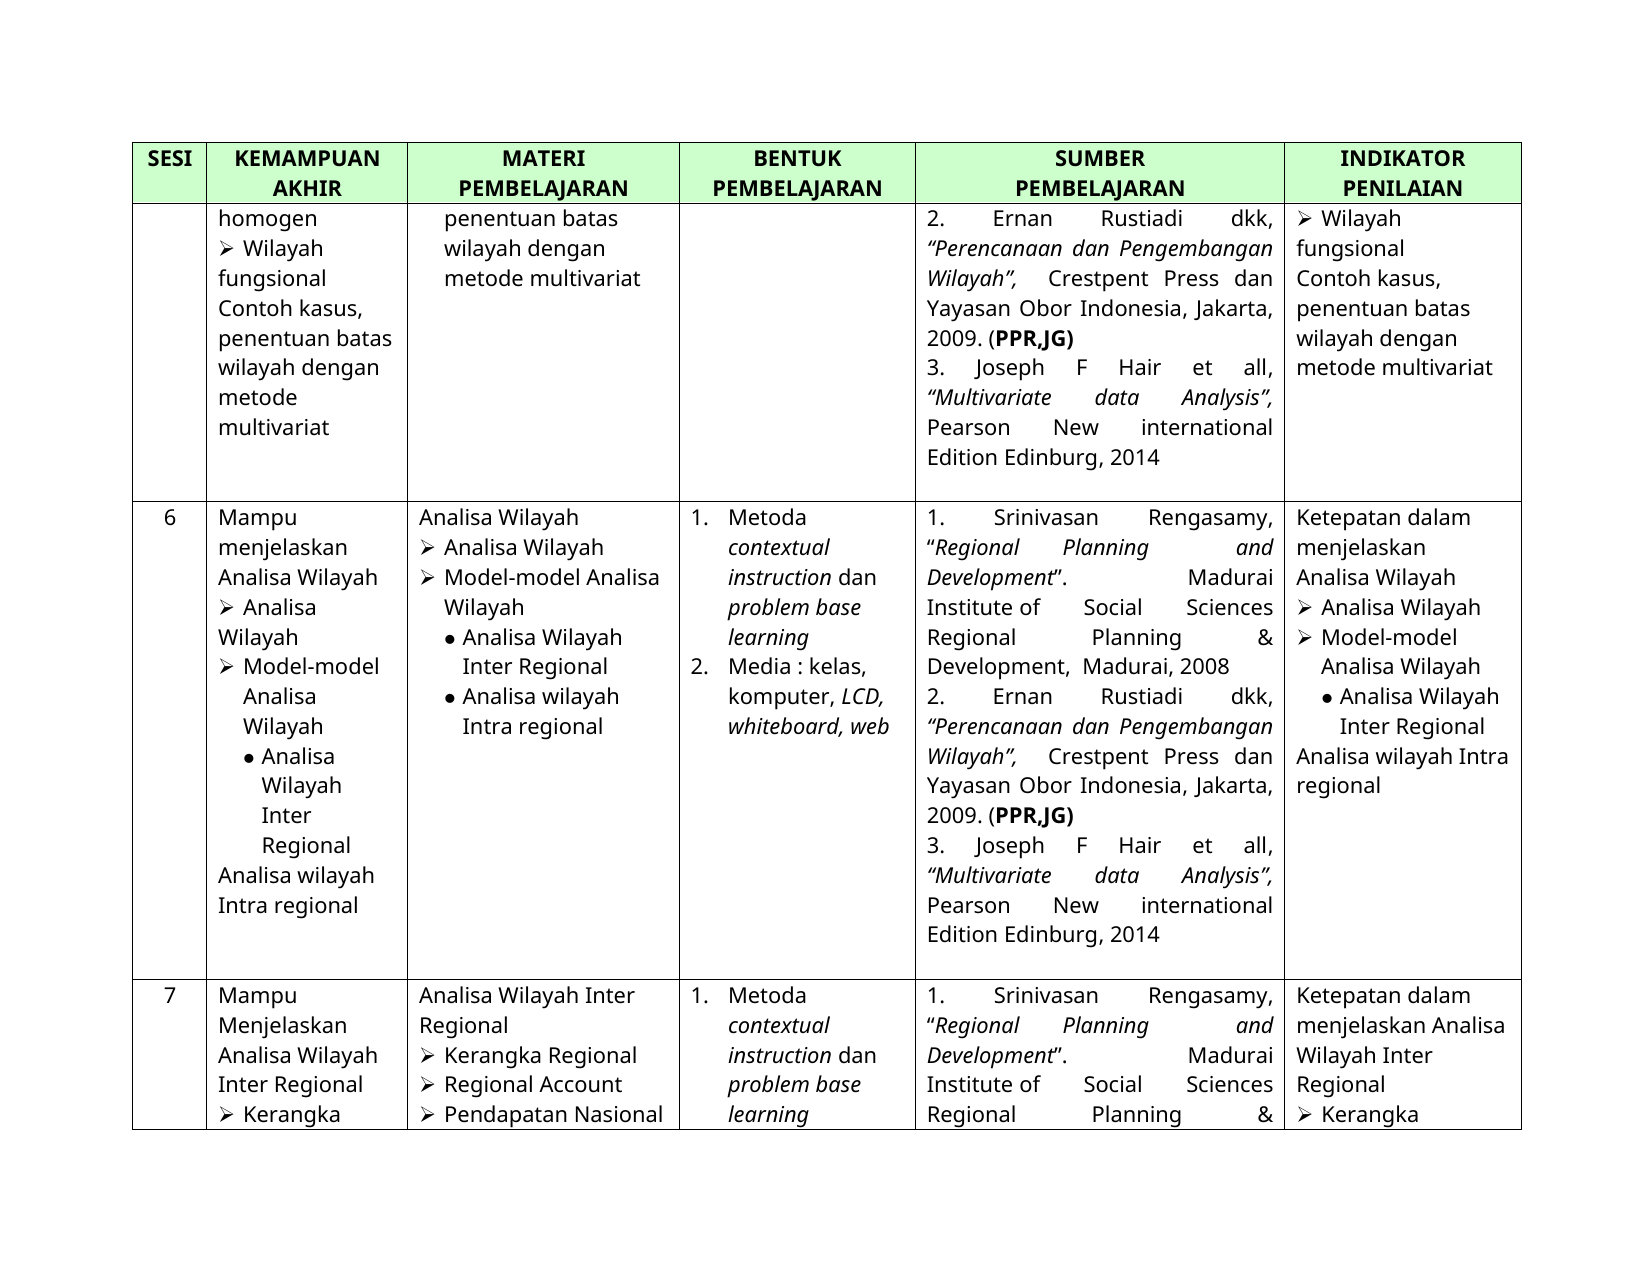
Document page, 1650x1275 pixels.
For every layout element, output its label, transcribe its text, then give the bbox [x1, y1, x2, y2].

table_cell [680, 204, 915, 501]
table_cell 6 [133, 502, 206, 979]
table_cell 5 [133, 204, 206, 501]
table_header BENTUK PEMBELAJARAN [680, 143, 915, 202]
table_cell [1285, 980, 1521, 1129]
table_cell 7 [133, 980, 206, 1129]
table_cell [916, 980, 1284, 1129]
table_cell Mampu menjelaskan Analisa Wilayah Analisa Wilayah Model-model Analisa Wilayah Analisa Wilayah Inter Regional Analisa wilayah Intra regional [207, 502, 407, 979]
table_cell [916, 204, 1284, 501]
table_header KEMAMPUAN AKHIR [207, 143, 407, 202]
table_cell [680, 980, 915, 1129]
table_cell Ketepatan dalam menjelaskan Analisa Wilayah Analisa Wilayah Model-model Analisa Wilayah Analisa Wilayah Inter Regional Analisa wilayah Intra regional [1285, 502, 1521, 979]
table_cell Metoda contextual instruction dan problem base learning Media : kelas, komputer, LCD, whiteboard, web [680, 502, 915, 979]
table_cell Analisa Wilayah Analisa Wilayah Model-model Analisa Wilayah Analisa Wilayah Inter Regional Analisa wilayah Intra regional [408, 502, 679, 979]
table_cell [408, 204, 679, 501]
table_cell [408, 980, 679, 1129]
table_header SUMBER PEMBELAJARAN [916, 143, 1284, 202]
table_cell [207, 980, 407, 1129]
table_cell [1285, 204, 1521, 501]
table_header MATERI PEMBELAJARAN [408, 143, 679, 202]
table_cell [207, 204, 407, 501]
table_header INDIKATOR PENILAIAN [1285, 143, 1521, 202]
table_header SESI [133, 143, 206, 202]
